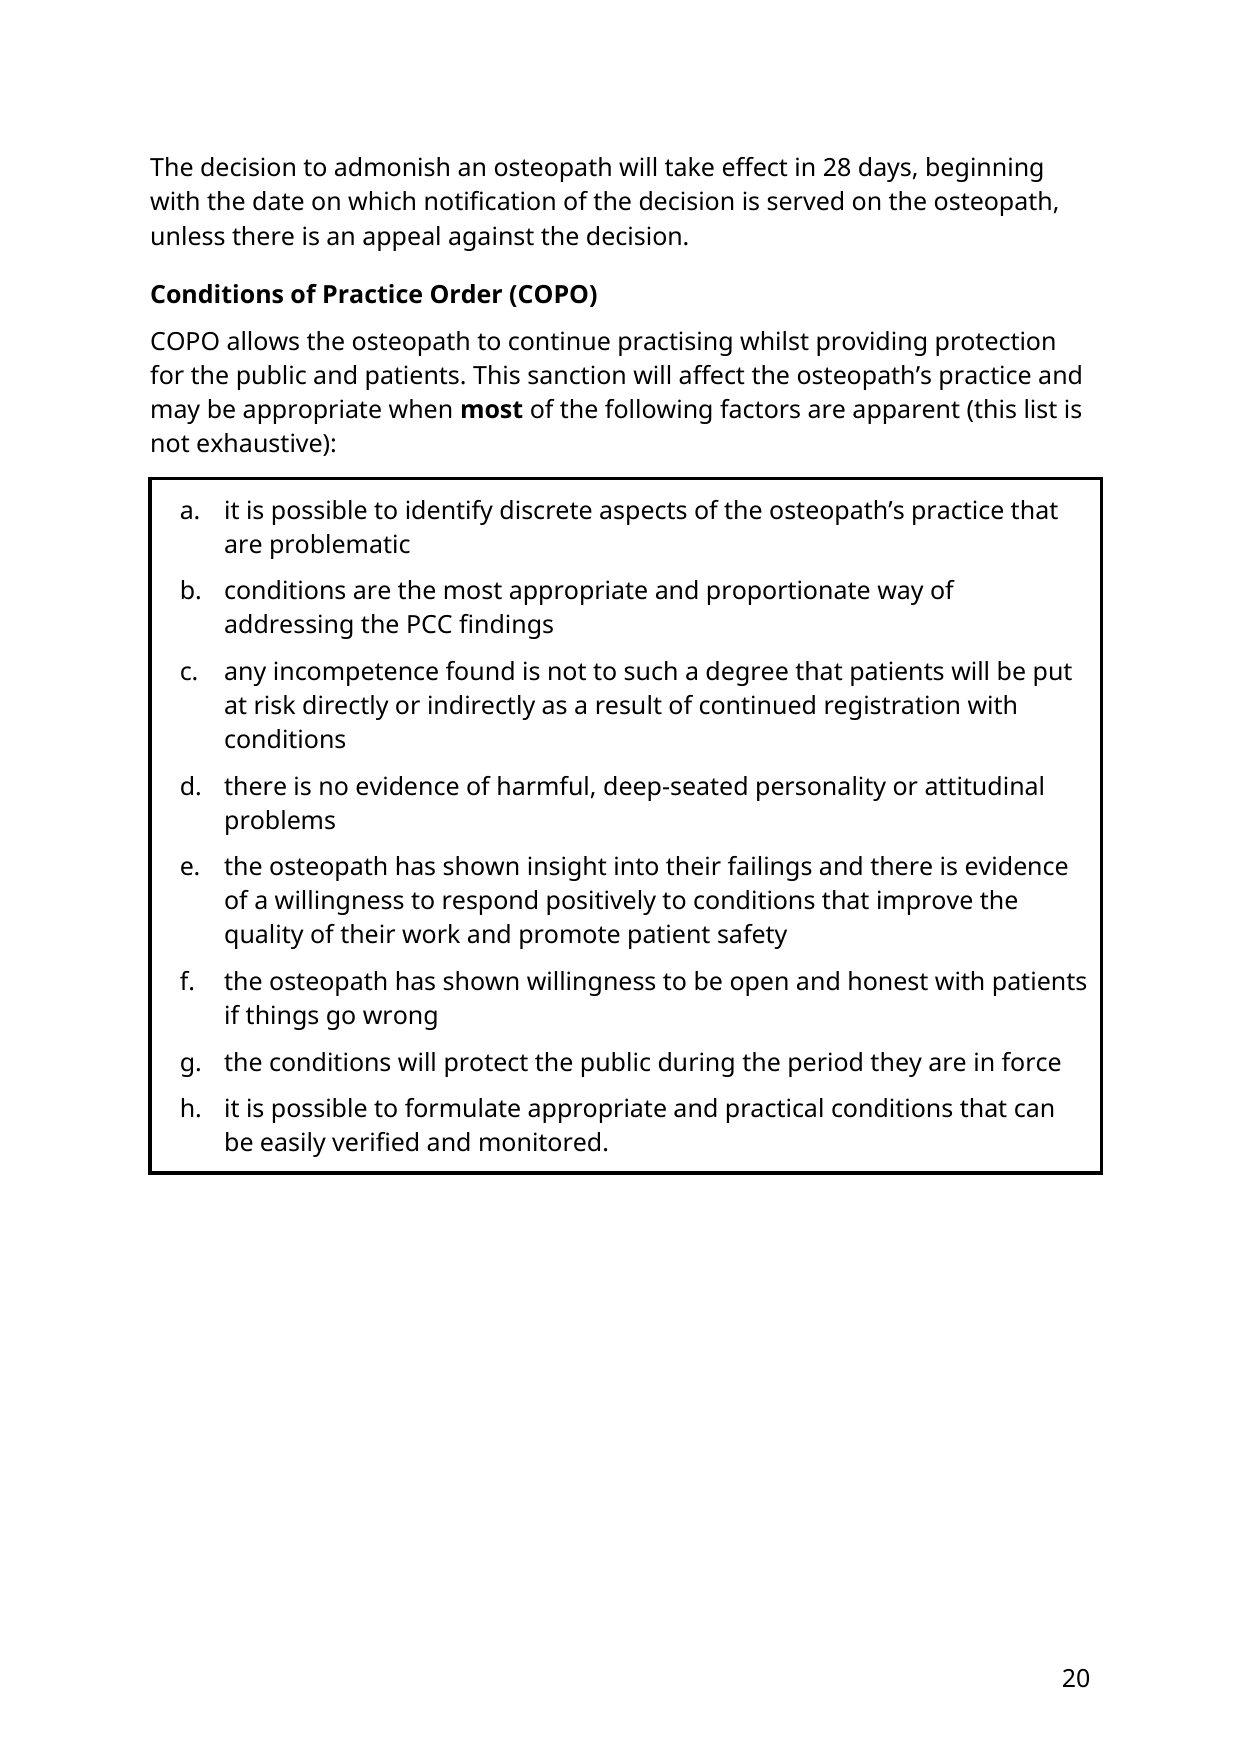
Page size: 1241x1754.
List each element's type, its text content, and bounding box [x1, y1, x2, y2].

text COPO allows the osteopath to continue practising whilst providing protection for the public and patients. This sanction will affect the osteopath’s practice and may be appropriate when most of the following factors are apparent (this list is not exhaustive): [150, 324, 1090, 460]
table_header it is possible to identify discrete aspects of the osteopath’s practice that are problematic conditions are the most appropriate and proportionate way of addressing the PCC findings any incompetence found is not to such a degree that patients will be put at risk directly or indirectly as a result of continued registration with conditions there is no evidence of harmful, deep-seated personality or attitudinal problems the osteopath has shown insight into their failings and there is evidence of a willingness to respond positively to conditions that improve the quality of their work and promote patient safety the osteopath has shown willingness to be open and honest with patients if things go wrong the conditions will protect the public during the period they are in force it is possible to formulate appropriate and practical conditions that can be easily verified and monitored. [152, 480, 1100, 1171]
text Conditions of Practice Order (COPO) [150, 277, 1090, 311]
text The decision to admonish an osteopath will take effect in 28 days, beginning with the date on which notification of the decision is served on the osteopath, unless there is an appeal against the decision. [150, 150, 1090, 252]
